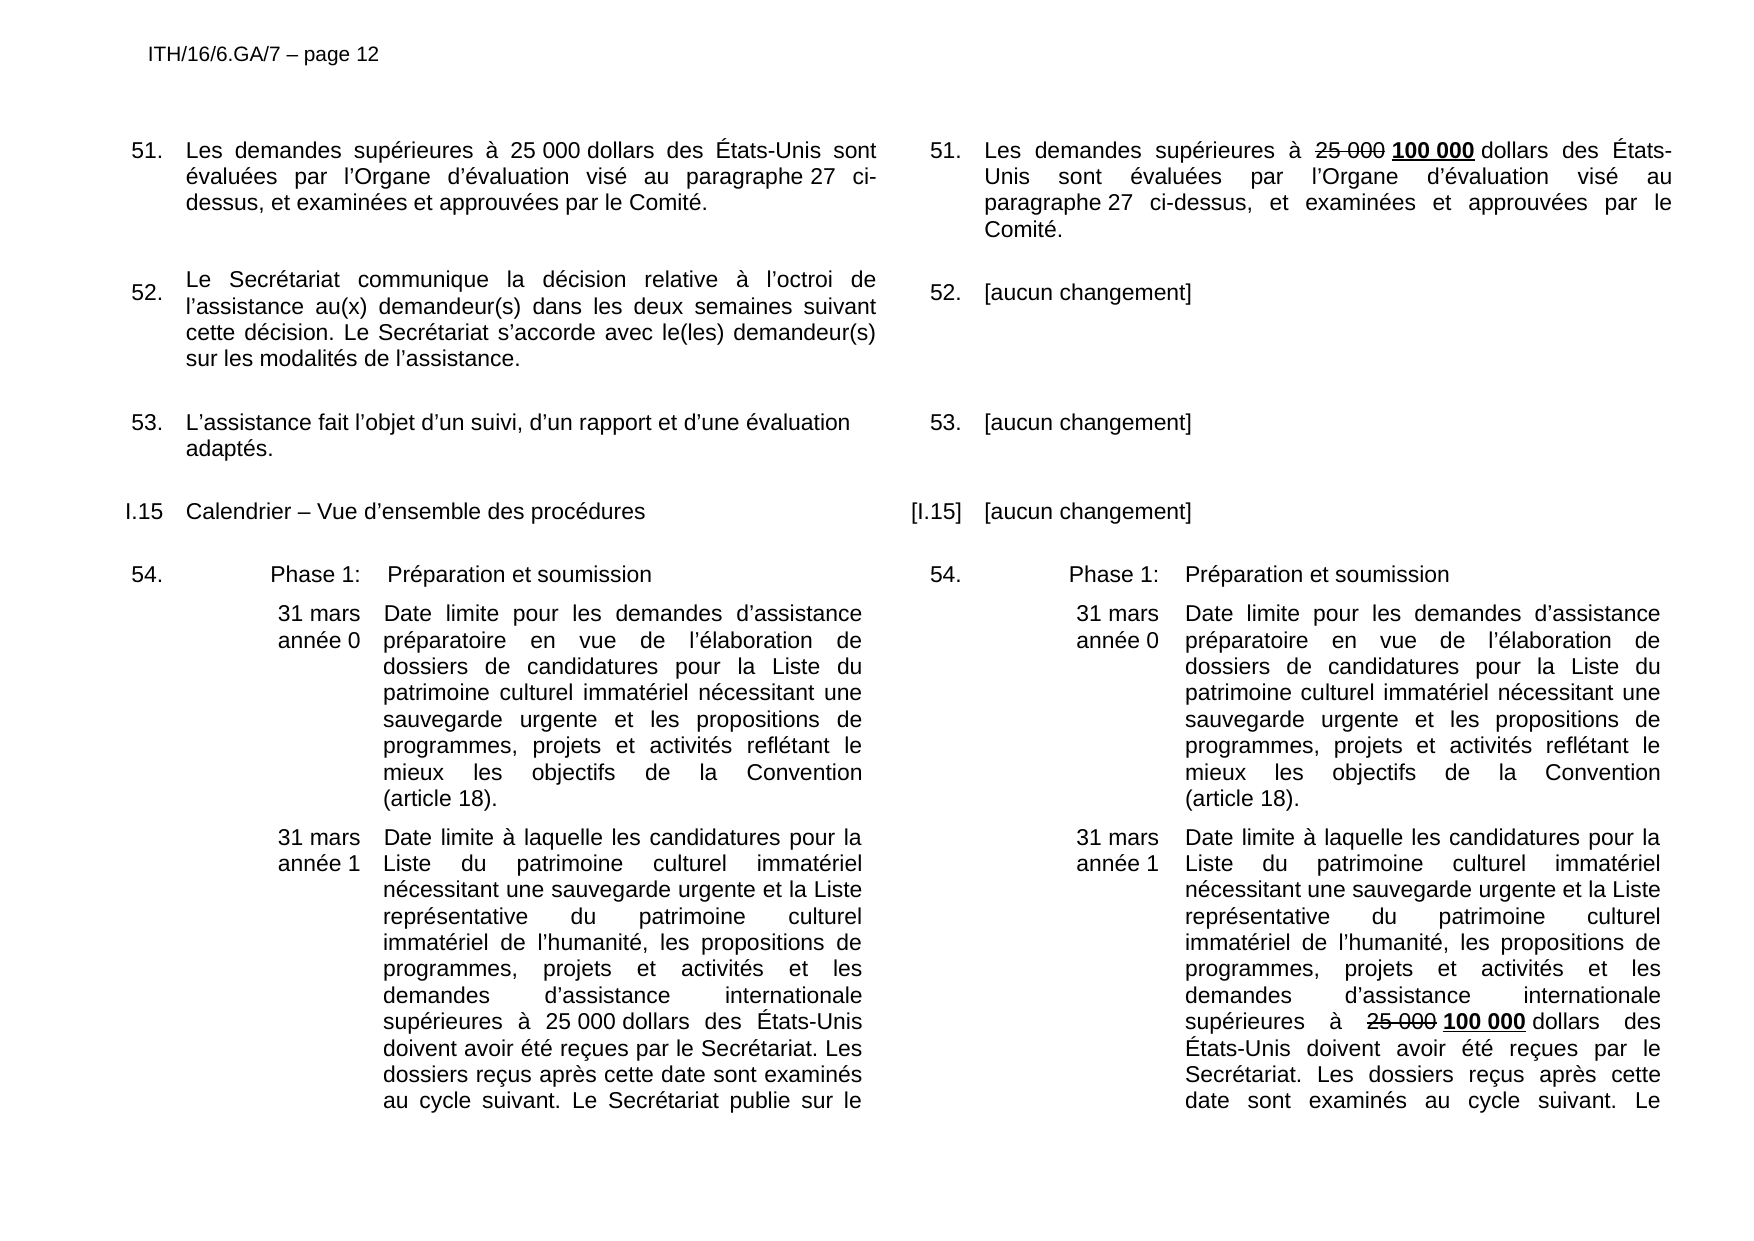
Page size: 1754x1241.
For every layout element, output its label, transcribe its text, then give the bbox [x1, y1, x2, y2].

table_cell [I.15] [888, 480, 973, 543]
table_cell 51. [74, 118, 174, 260]
table_cell [174, 543, 888, 1119]
table_cell Les demandes supérieures à 25 000 100 000 dollars des États-Unis sont évaluées par l’Organe d’évaluation visé au paragraphe 27 ci-dessus, et examinées et approuvées par le Comité. [973, 118, 1683, 260]
table_cell 52. [888, 260, 973, 390]
table_cell 52. [74, 260, 174, 390]
table_cell [973, 543, 1683, 1119]
table_cell 54. [74, 543, 174, 1119]
table_cell Le Secrétariat communique la décision relative à l’octroi de l’assistance au(x) demandeur(s) dans les deux semaines suivant cette décision. Le Secrétariat s’accorde avec le(les) demandeur(s) sur les modalités de l’assistance. [174, 260, 888, 390]
table_cell 51. [888, 118, 973, 260]
table_cell 53. [888, 390, 973, 480]
table_cell Les demandes supérieures à 25 000 dollars des États-Unis sont évaluées par l’Organe d’évaluation visé au paragraphe 27 ci-dessus, et examinées et approuvées par le Comité. [174, 118, 888, 260]
table_cell 53. [74, 390, 174, 480]
table_cell [aucun changement] [973, 480, 1683, 543]
table_cell I.15 [74, 480, 174, 543]
table_cell 54. [888, 543, 973, 1119]
table_cell L’assistance fait l’objet d’un suivi, d’un rapport et d’une évaluation adaptés. [174, 390, 888, 480]
table_cell [aucun changement] [973, 260, 1683, 390]
table_cell [aucun changement] [973, 390, 1683, 480]
table_cell Calendrier – Vue d’ensemble des procédures [174, 480, 888, 543]
